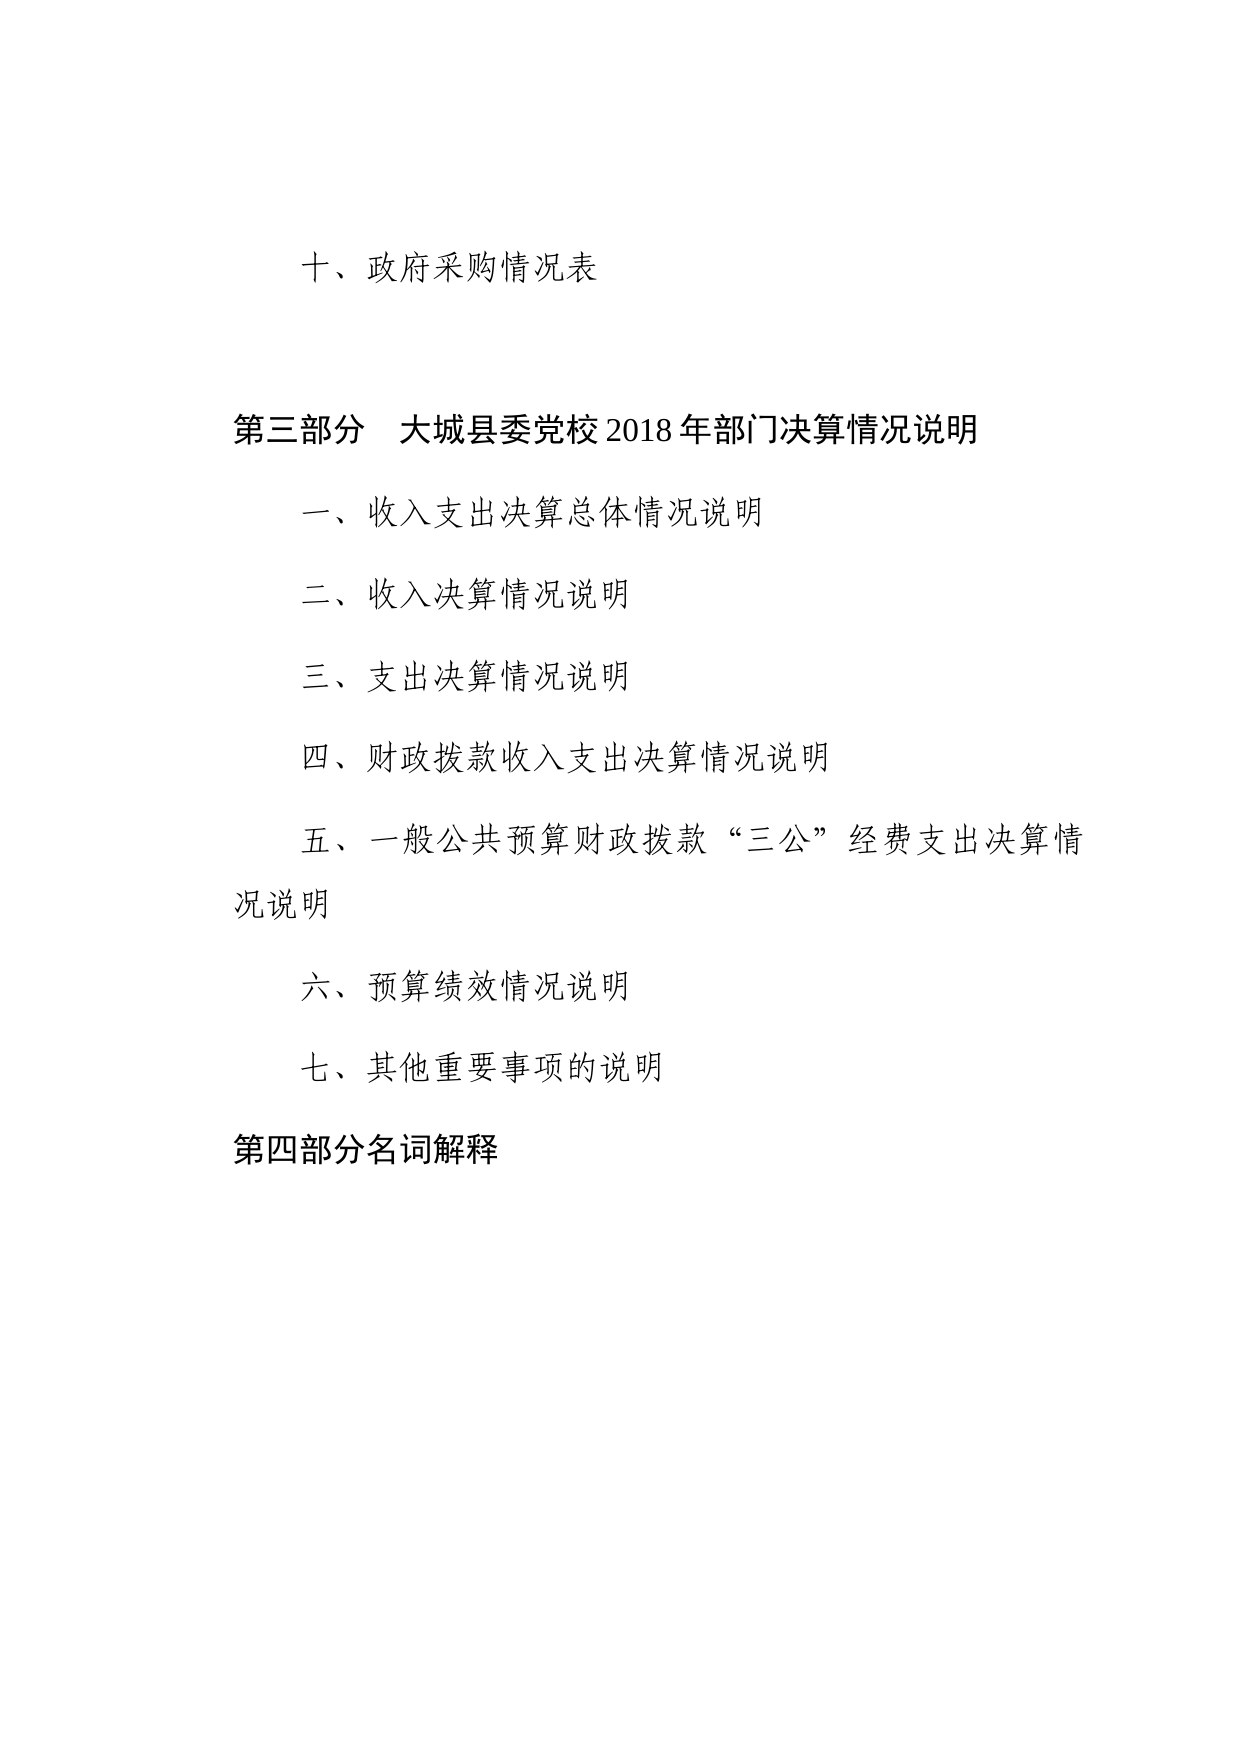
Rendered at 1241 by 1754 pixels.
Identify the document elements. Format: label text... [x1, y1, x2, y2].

text 十、政府采购情况表 [232, 233, 1087, 298]
text 六、预算绩效情况说明 [232, 951, 1087, 1016]
text 三、支出决算情况说明 [232, 641, 1087, 706]
text 第四部分名词解释 [165, 1114, 1087, 1179]
text 四、财政拨款收入支出决算情况说明 [232, 723, 1087, 788]
text 第三部分 大城县委党校2018年部门决算情况说明 [165, 396, 1087, 461]
text 五、一般公共预算财政拨款“三公”经费支出决算情况说明 [232, 804, 1087, 934]
text 七、其他重要事项的说明 [232, 1033, 1087, 1098]
text 二、收入决算情况说明 [232, 559, 1087, 624]
text 一、收入支出决算总体情况说明 [232, 478, 1087, 543]
